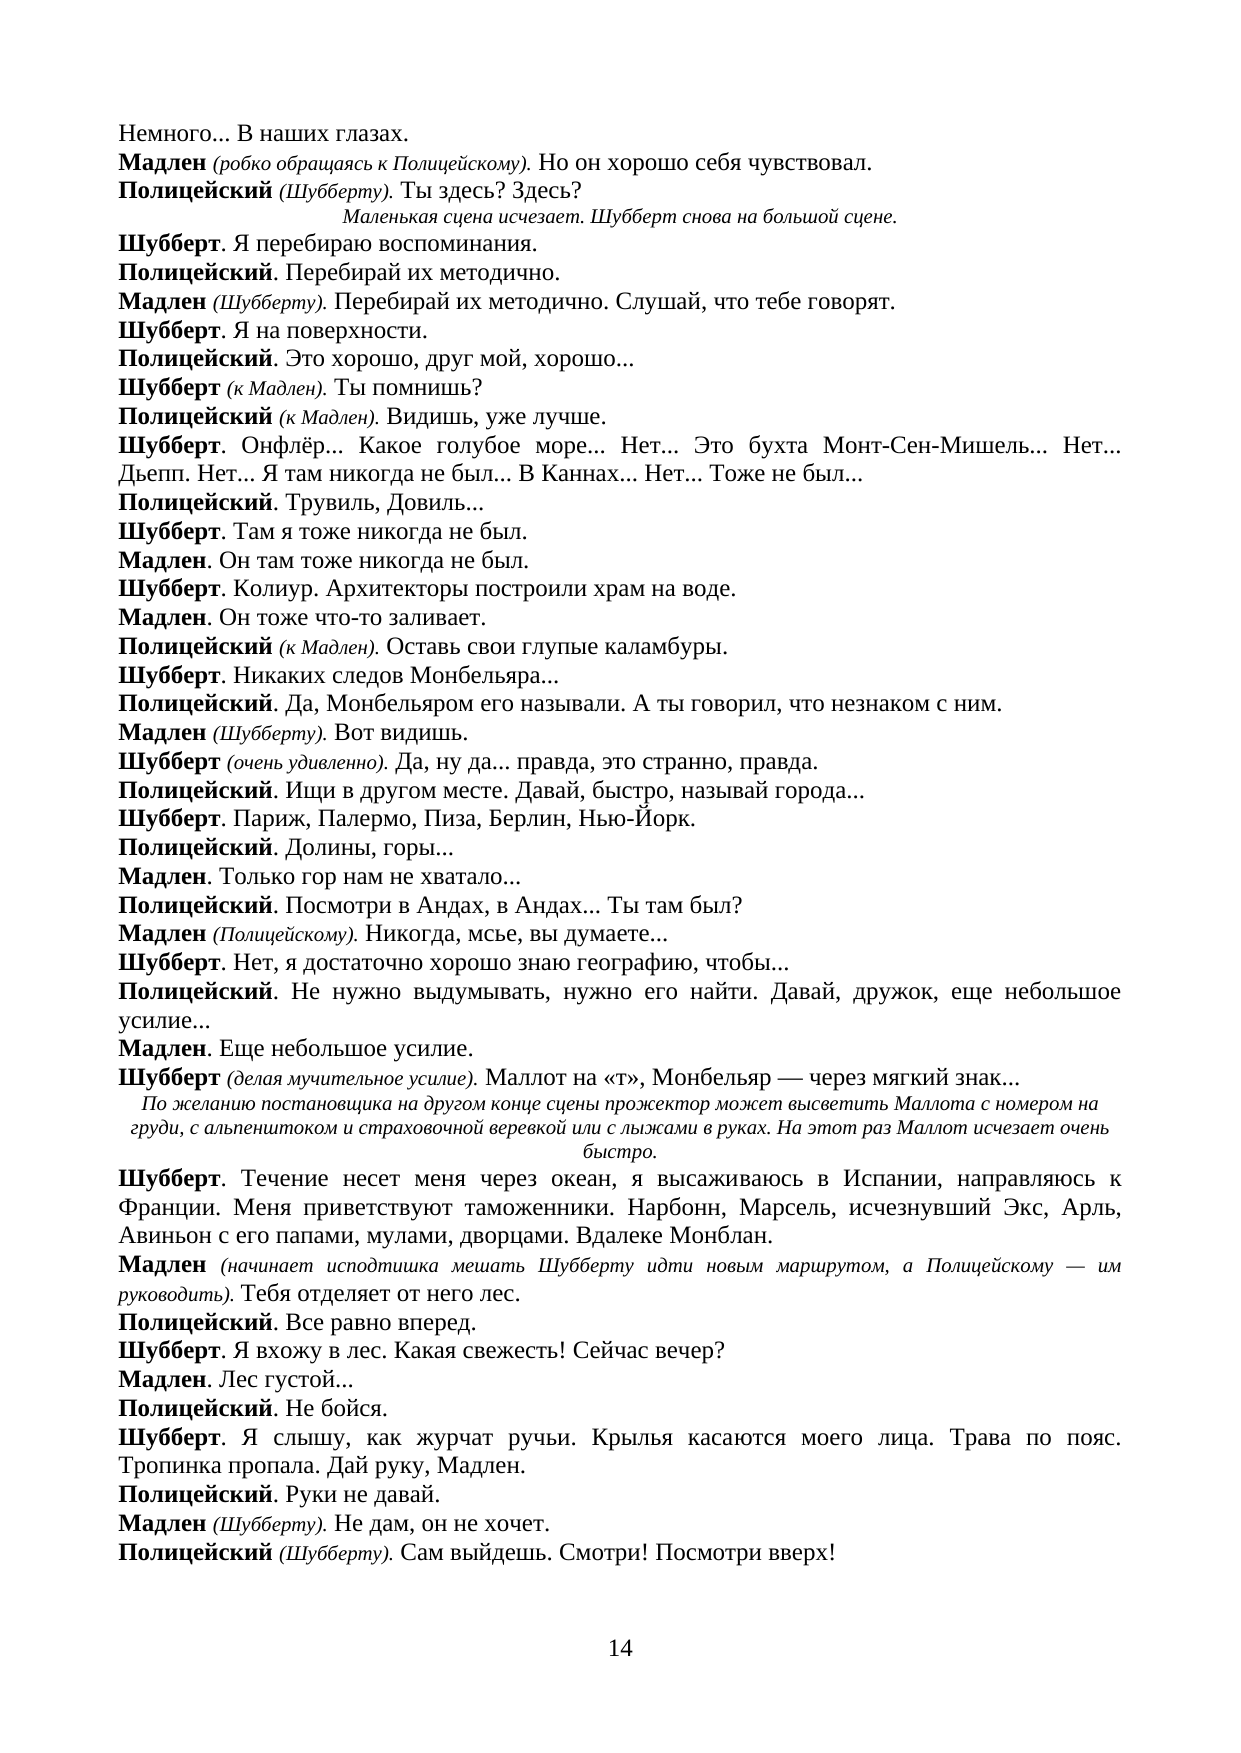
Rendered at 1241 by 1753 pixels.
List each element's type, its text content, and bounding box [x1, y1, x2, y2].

text Полицейский (Шубберту). Ты здесь? Здесь? [118, 176, 1122, 204]
text Мадлен (Шубберту). Перебирай их методично. Слушай, что тебе говорят. [118, 286, 1122, 315]
text Шубберт. Я перебираю воспоминания. [118, 228, 1122, 257]
text Шубберт. Там я тоже никогда не был. [118, 516, 1122, 545]
text Полицейский. Долины, горы... [118, 832, 1122, 861]
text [118, 118, 1122, 147]
text Полицейский. Посмотри в Андах, в Андах... Ты там был? [118, 890, 1122, 918]
text Мадлен (Шубберту). Вот видишь. [118, 717, 1122, 746]
text Шубберт. Париж, Палермо, Пиза, Берлин, Нью-Йорк. [118, 803, 1122, 832]
text Полицейский. Руки не давай. [118, 1479, 1122, 1508]
text Шубберт. Я слышу, как журчат ручьи. Крылья касаются моего лица. Трава по пояс. Тропинка пропала. Дай руку, Мадлен. [118, 1422, 1122, 1479]
text Мадлен (робко обращаясь к Полицейскому). Но он хорошо себя чувствовал. [118, 147, 1122, 176]
text Полицейский (к Мадлен). Оставь свои глупые каламбуры. [118, 631, 1122, 660]
text Шубберт. Я на поверхности. [118, 315, 1122, 343]
text Полицейский. Трувиль, Довиль... [118, 487, 1122, 516]
text Шубберт. Онфлёр... Какое голубое море... Нет... Это бухта Монт-Сен-Мишель... Нет... Дьепп. Нет... Я там никогда не был... В Каннах... Нет... Тоже не был... [118, 430, 1122, 487]
text Полицейский. Все равно вперед. [118, 1307, 1122, 1336]
text Полицейский. Ищи в другом месте. Давай, быстро, называй города... [118, 775, 1122, 803]
text Полицейский. Перебирай их методично. [118, 257, 1122, 286]
text Шубберт. Течение несет меня через океан, я высаживаюсь в Испании, направляюсь к Франции. Меня приветствуют таможенники. Нарбонн, Марсель, исчезнувший Экс, Арль, Авиньон с его папами, мулами, дворцами. Вдалеке Монблан. [118, 1163, 1122, 1249]
text По желанию постановщика на другом конце сцены прожектор может высветить Маллота с номером на груди, с альпенштоком и страховочной веревкой или с лыжами в руках. На этот раз Маллот исчезает очень быстро. [118, 1091, 1122, 1163]
text Шубберт (к Мадлен). Ты помнишь? [118, 372, 1122, 401]
text Шубберт (делая мучительное усилие). Маллот на «т», Монбельяр — через мягкий знак... [118, 1062, 1122, 1091]
text Мадлен. Он тоже что-то заливает. [118, 602, 1122, 631]
text Мадлен. Еще небольшое усилие. [118, 1033, 1122, 1062]
text Полицейский. Не нужно выдумывать, нужно его найти. Давай, дружок, еще небольшое усилие... [118, 976, 1122, 1033]
text Шубберт. Никаких следов Монбельяра... [118, 660, 1122, 688]
text Полицейский. Да, Монбельяром его называли. А ты говорил, что незнаком с ним. [118, 688, 1122, 717]
text Мадлен. Он там тоже никогда не был. [118, 545, 1122, 573]
text Шубберт. Я вхожу в лес. Какая свежесть! Сейчас вечер? [118, 1336, 1122, 1364]
text Мадлен (Полицейскому). Никогда, мсье, вы думаете... [118, 918, 1122, 947]
text Мадлен. Только гор нам не хватало... [118, 861, 1122, 890]
text Полицейский (Шубберту). Сам выйдешь. Смотри! Посмотри вверх! [118, 1537, 1122, 1566]
text Мадлен. Лес густой... [118, 1364, 1122, 1393]
text Мадлен (Шубберту). Не дам, он не хочет. [118, 1508, 1122, 1537]
text Мадлен (начинает исподтишка мешать Шубберту идти новым маршрутом, а Полицейскому — им руководить). Тебя отделяет от него лес. [118, 1249, 1122, 1307]
text Шубберт (очень удивленно). Да, ну да... правда, это странно, правда. [118, 746, 1122, 775]
text Шубберт. Колиур. Архитекторы построили храм на воде. [118, 573, 1122, 602]
text Шубберт. Нет, я достаточно хорошо знаю географию, чтобы... [118, 947, 1122, 976]
text Полицейский. Не бойся. [118, 1393, 1122, 1422]
text Маленькая сцена исчезает. Шубберт снова на большой сцене. [118, 204, 1122, 228]
text Полицейский. Это хорошо, друг мой, хорошо... [118, 343, 1122, 372]
text Полицейский (к Мадлен). Видишь, уже лучше. [118, 401, 1122, 430]
